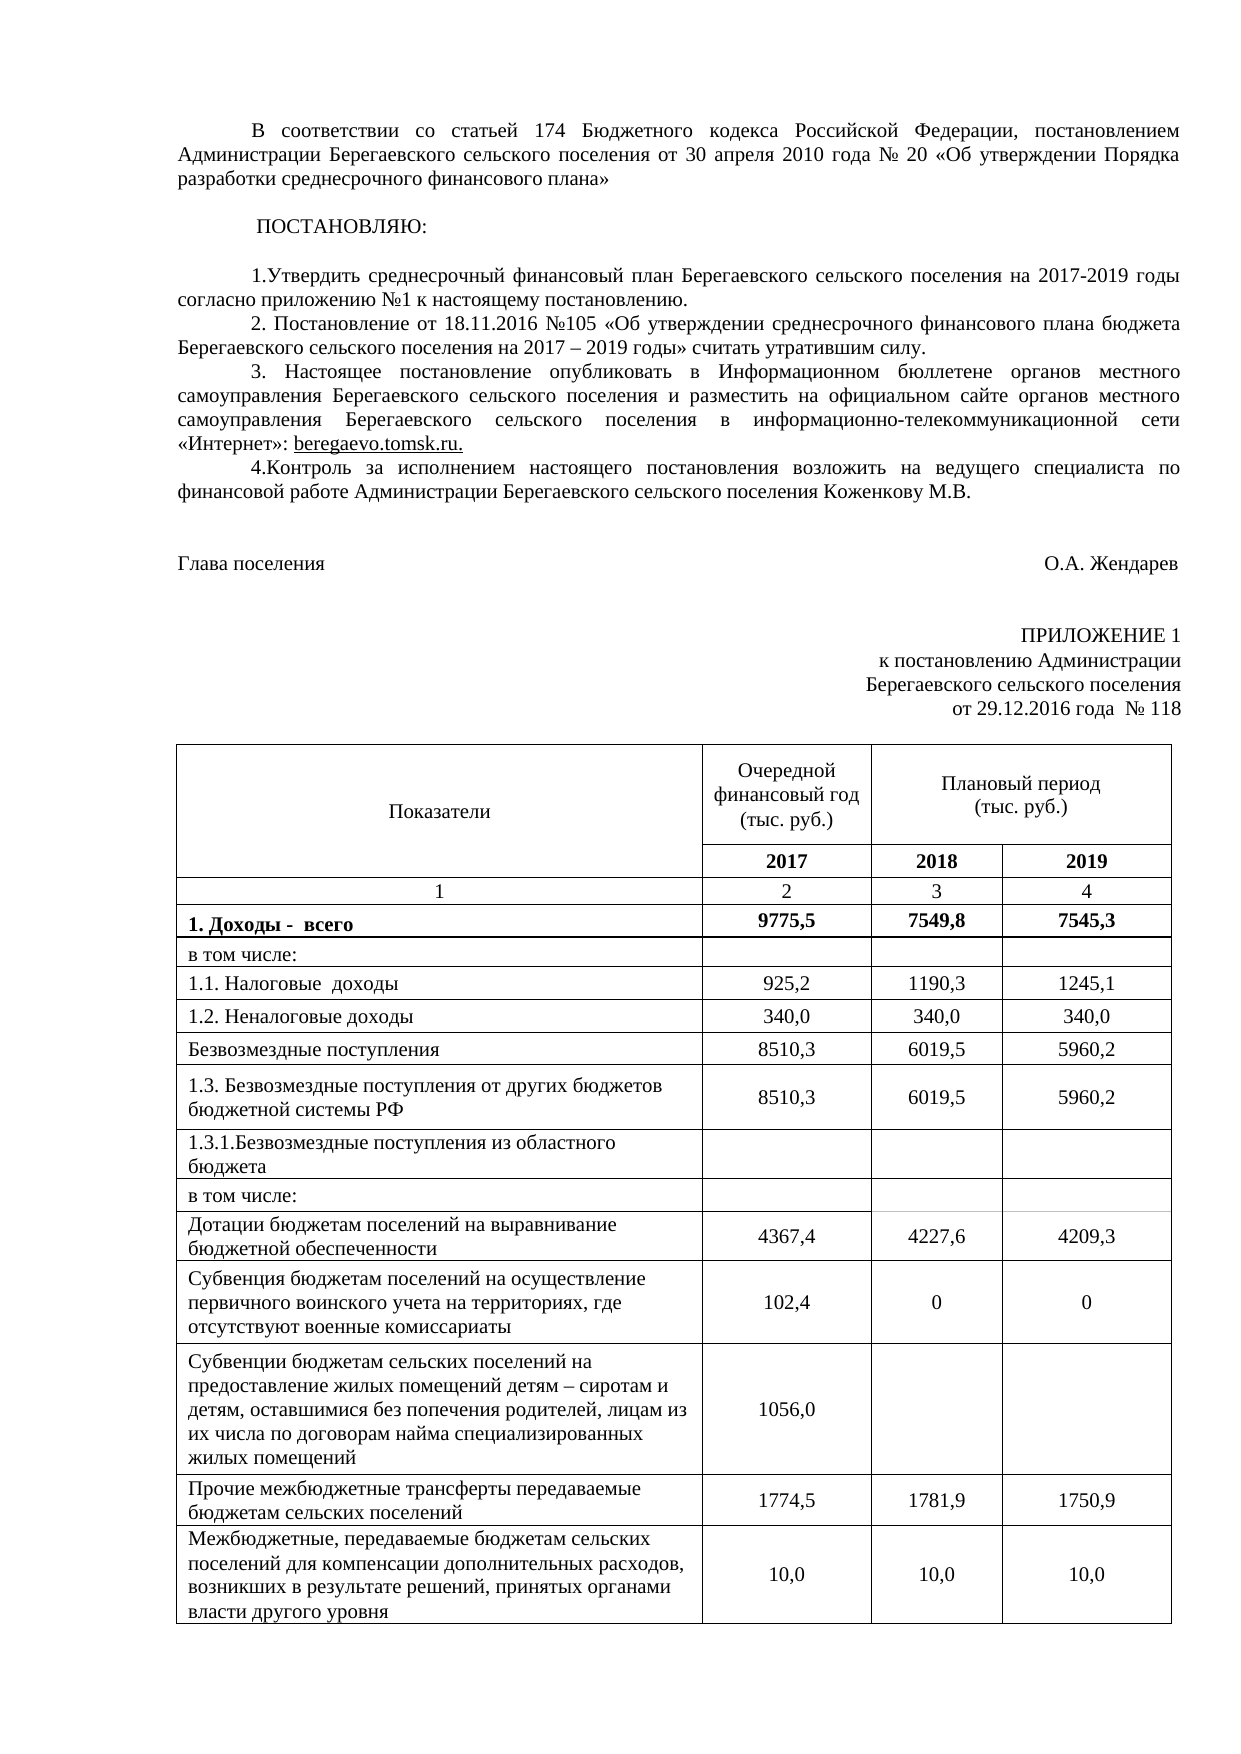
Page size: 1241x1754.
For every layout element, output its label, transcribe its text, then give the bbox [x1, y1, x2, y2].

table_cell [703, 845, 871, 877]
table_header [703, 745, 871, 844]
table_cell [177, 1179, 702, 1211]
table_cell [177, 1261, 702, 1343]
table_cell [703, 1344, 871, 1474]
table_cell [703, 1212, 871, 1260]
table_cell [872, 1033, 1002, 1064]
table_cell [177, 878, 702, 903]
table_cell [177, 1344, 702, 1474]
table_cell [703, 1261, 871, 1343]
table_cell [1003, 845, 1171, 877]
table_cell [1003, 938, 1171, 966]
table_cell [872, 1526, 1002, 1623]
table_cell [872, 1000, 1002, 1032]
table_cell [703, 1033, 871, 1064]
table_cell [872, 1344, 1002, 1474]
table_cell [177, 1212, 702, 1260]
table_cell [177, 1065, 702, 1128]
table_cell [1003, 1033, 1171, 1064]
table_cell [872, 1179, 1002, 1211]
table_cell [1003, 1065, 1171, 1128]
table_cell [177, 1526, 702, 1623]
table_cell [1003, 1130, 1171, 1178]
text ПРИЛОЖЕНИЕ 1 [177, 623, 1181, 647]
text Берегаевского сельского поселения [177, 672, 1181, 696]
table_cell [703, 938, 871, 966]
text ПОСТАНОВЛЯЮ: [177, 214, 1181, 238]
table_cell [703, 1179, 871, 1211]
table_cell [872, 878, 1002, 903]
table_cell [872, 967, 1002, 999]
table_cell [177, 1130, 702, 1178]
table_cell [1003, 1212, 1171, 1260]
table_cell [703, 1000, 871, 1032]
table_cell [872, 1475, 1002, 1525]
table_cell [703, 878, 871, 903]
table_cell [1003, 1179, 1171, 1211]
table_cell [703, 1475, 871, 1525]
text Глава поселения О.А. Жендарев [177, 551, 1181, 575]
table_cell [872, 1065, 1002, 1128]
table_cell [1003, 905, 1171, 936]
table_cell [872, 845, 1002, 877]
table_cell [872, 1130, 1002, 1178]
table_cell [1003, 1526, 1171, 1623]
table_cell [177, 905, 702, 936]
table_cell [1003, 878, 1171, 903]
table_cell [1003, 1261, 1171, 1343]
text 2. Постановление от 18.11.2016 №105 «Об утверждении среднесрочного финансового плана бюджета Берегаевского сельского поселения на 2017 – 2019 годы» считать утратившим силу. [177, 311, 1181, 359]
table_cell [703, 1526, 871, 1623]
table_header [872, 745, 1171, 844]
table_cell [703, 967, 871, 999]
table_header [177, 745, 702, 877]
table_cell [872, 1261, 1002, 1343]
text 1.Утвердить среднесрочный финансовый план Берегаевского сельского поселения на 2017-2019 годы согласно приложению №1 к настоящему постановлению. [177, 262, 1181, 311]
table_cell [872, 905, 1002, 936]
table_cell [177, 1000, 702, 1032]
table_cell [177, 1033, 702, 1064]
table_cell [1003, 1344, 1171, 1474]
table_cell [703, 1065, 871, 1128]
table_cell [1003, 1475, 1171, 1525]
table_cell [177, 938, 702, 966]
text к постановлению Администрации [177, 647, 1181, 672]
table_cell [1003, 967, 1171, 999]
text В соответствии со статьей 174 Бюджетного кодекса Российской Федерации, постановлением Администрации Берегаевского сельского поселения от 30 апреля 2010 года № 20 «Об утверждении Порядка разработки среднесрочного финансового плана» [177, 118, 1181, 190]
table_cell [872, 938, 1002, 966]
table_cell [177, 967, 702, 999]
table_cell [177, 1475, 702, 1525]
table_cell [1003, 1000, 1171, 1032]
text от 29.12.2016 года № 118 [177, 696, 1181, 720]
text 3. Настоящее постановление опубликовать в Информационном бюллетене органов местного самоуправления Берегаевского сельского поселения и разместить на официальном сайте органов местного самоуправления Берегаевского сельского поселения в информационно-телекоммуникационной сети «Интернет»: beregaevo.tomsk.ru. [177, 359, 1181, 455]
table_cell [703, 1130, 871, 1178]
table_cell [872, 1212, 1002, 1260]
text 4.Контроль за исполнением настоящего постановления возложить на ведущего специалиста по финансовой работе Администрации Берегаевского сельского поселения Коженкову М.В. [177, 455, 1181, 503]
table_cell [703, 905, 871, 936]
